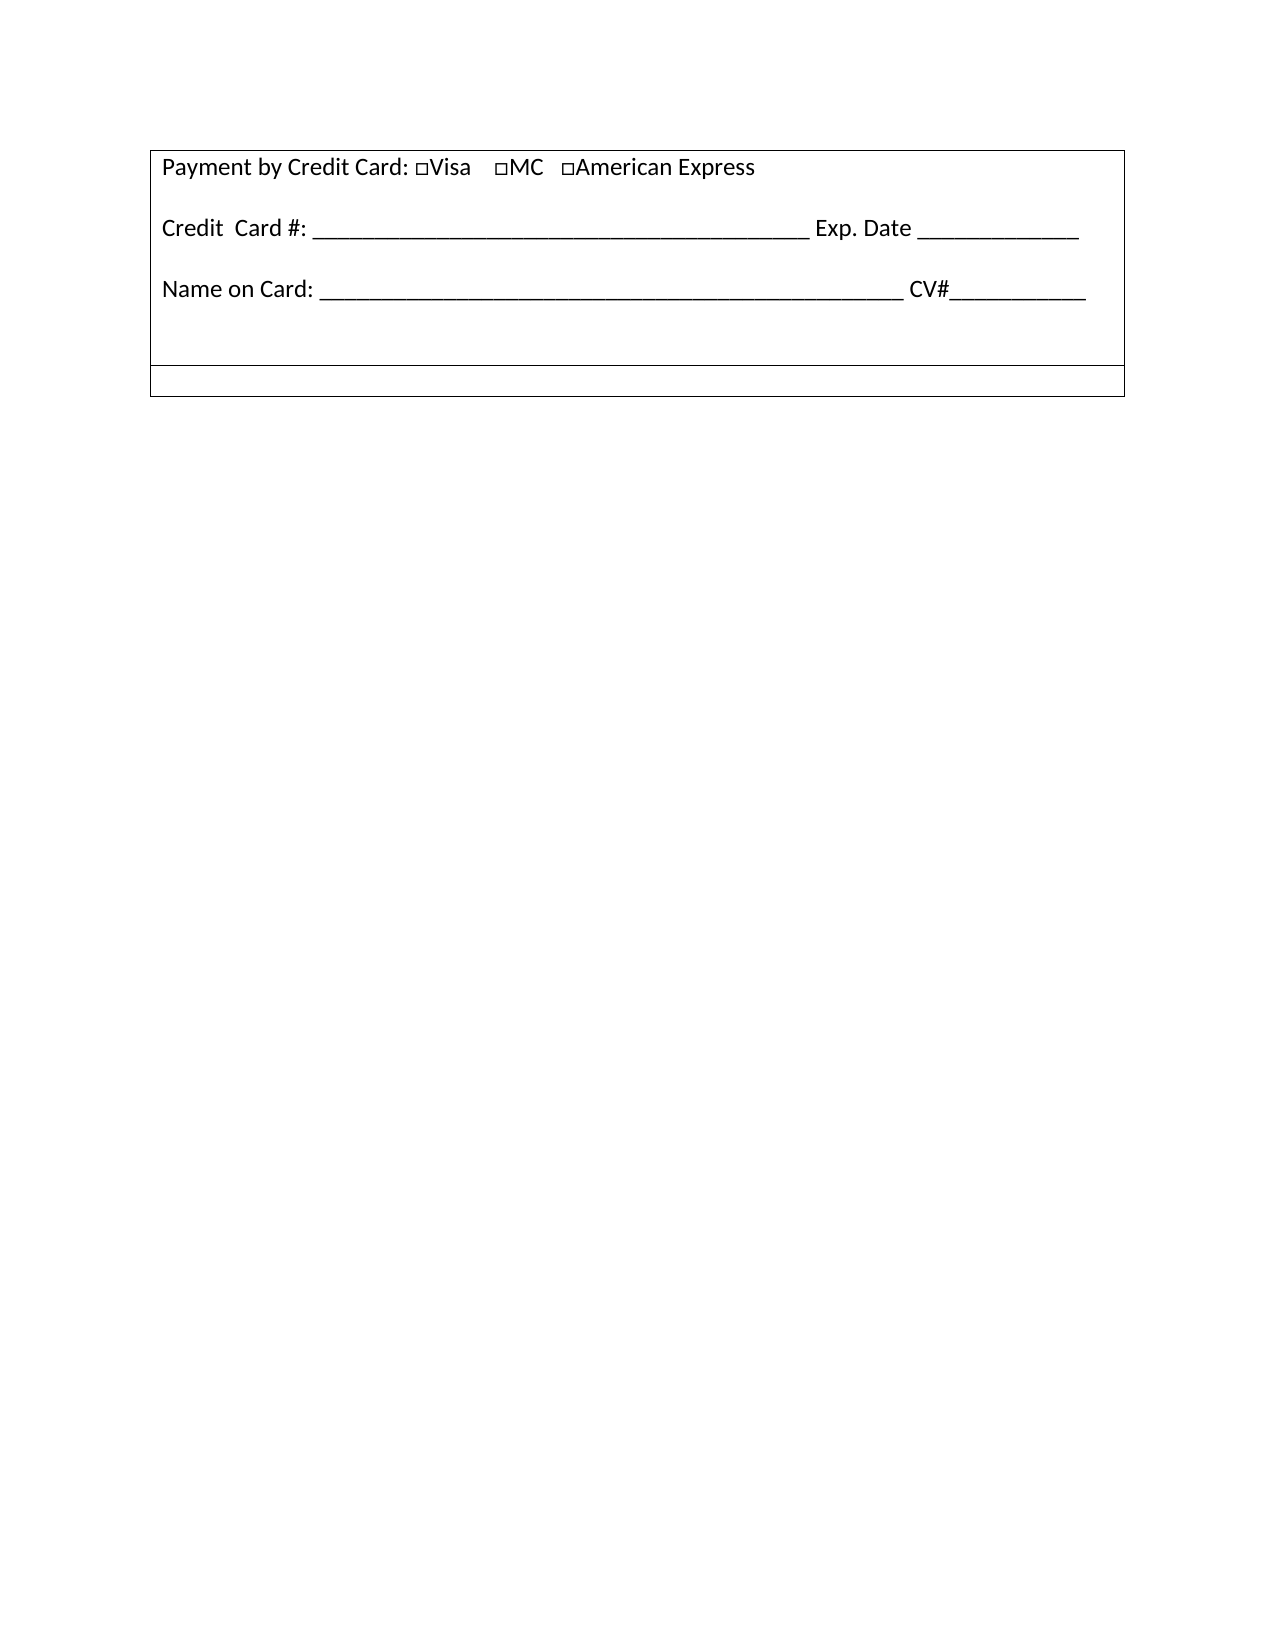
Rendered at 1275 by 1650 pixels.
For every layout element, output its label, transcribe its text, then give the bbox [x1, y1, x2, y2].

table_cell [151, 366, 1124, 396]
table_cell Payment by Credit Card: □Visa □MC □American Express Credit Card #: ________________________________________ Exp. Date _____________ Name on Card: _______________________________________________ CV#___________ [151, 151, 1124, 365]
